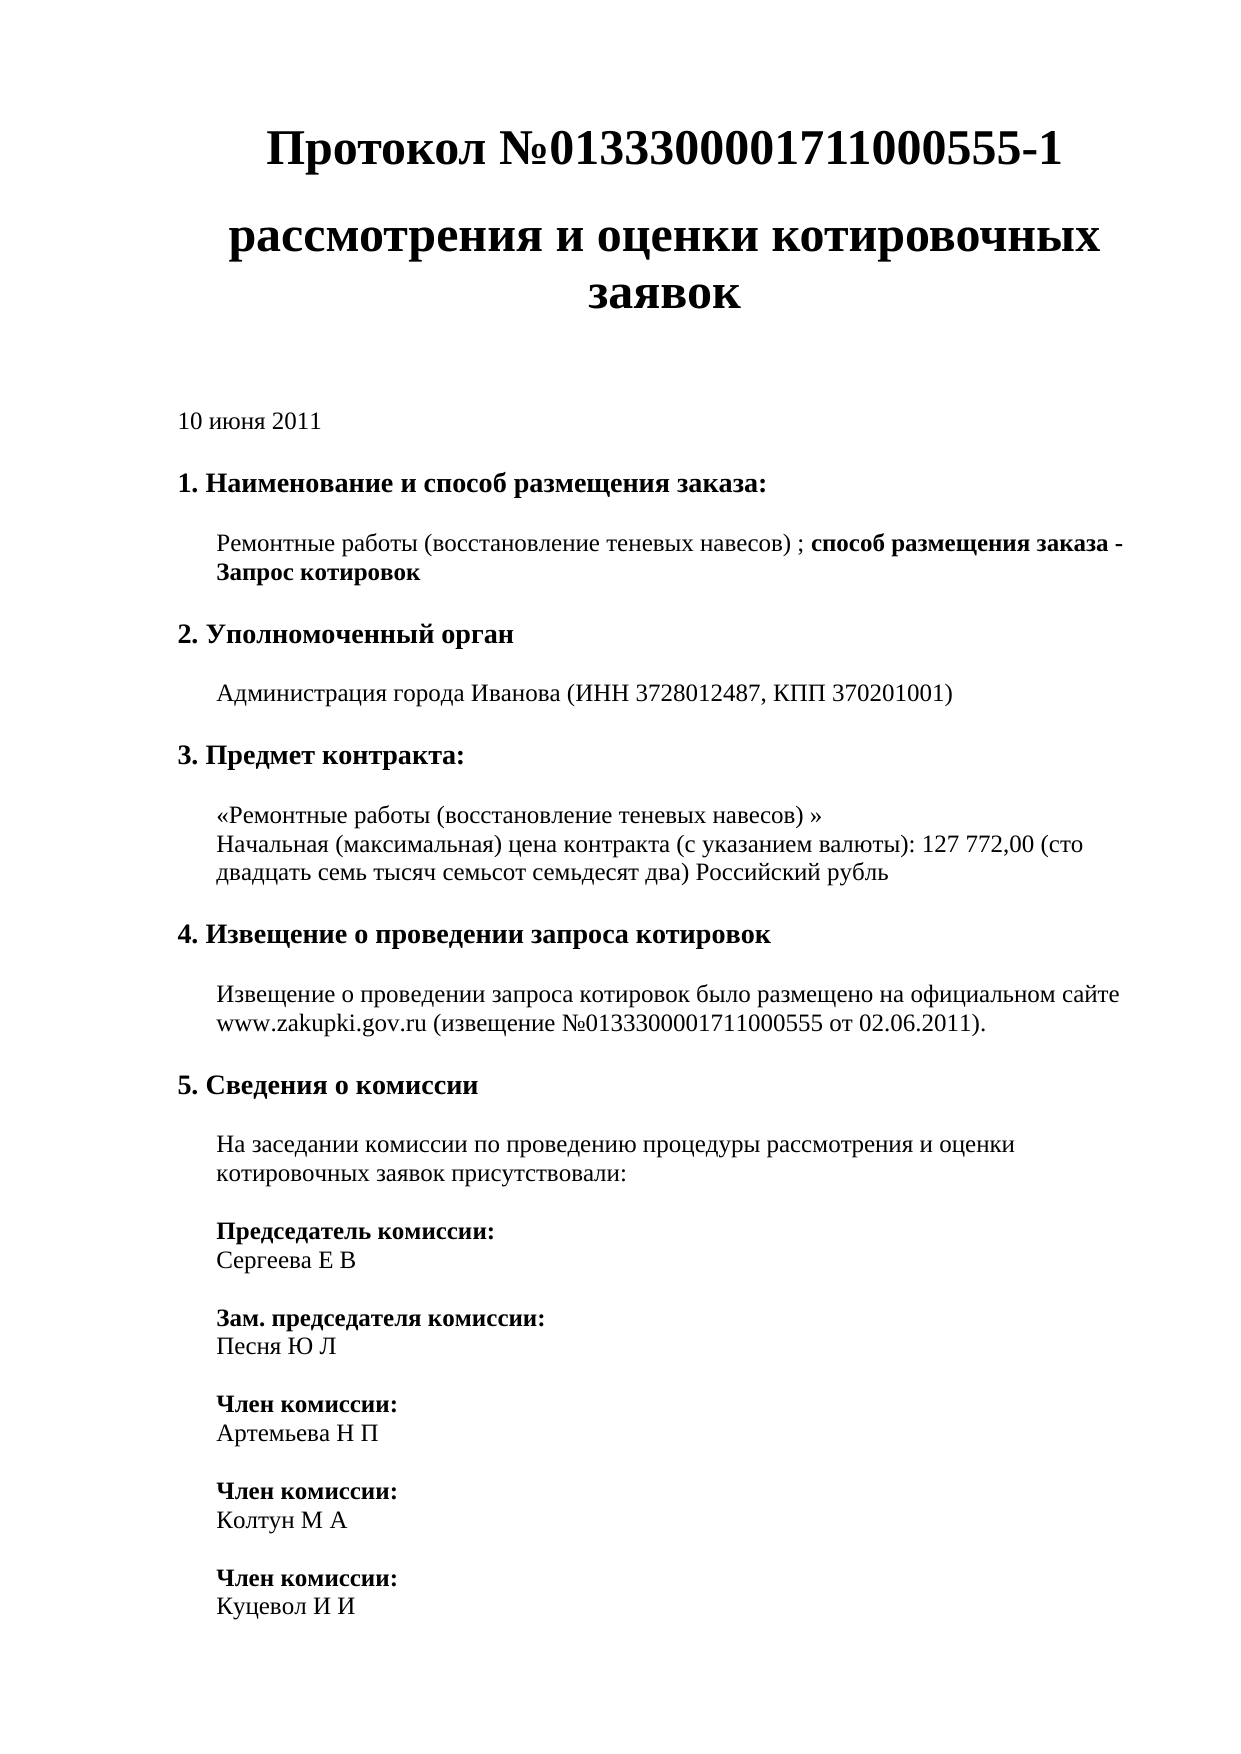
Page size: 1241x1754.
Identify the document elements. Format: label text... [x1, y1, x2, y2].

text 3. Предмет контракта: [177, 738, 1152, 771]
text Председатель комиссии: Сергеева Е В [216, 1216, 1152, 1273]
text Протокол №0133300001711000555-1 [177, 118, 1152, 176]
text 4. Извещение о проведении запроса котировок [177, 917, 1152, 950]
text Извещение о проведении запроса котировок было размещено на официальном сайте www.zakupki.gov.ru (извещение №0133300001711000555 от 02.06.2011). [216, 979, 1152, 1036]
text Зам. председателя комиссии: Песня Ю Л [216, 1303, 1152, 1360]
text Член комиссии: Колтун М А [216, 1476, 1152, 1533]
text Ремонтные работы (восстановление теневых навесов) ; способ размещения заказа - Запрос котировок [216, 528, 1152, 586]
text «Ремонтные работы (восстановление теневых навесов) » Начальная (максимальная) цена контракта (с указанием валюты): 127 772,00 (сто двадцать семь тысяч семьсот семьдесят два) Российский рубль [216, 800, 1152, 886]
text 10 июня 2011 [177, 378, 1152, 435]
text 5. Сведения о комиссии [177, 1068, 1152, 1100]
text рассмотрения и оценки котировочных заявок [177, 205, 1152, 320]
text Член комиссии: Артемьева Н П [216, 1389, 1152, 1447]
text На заседании комиссии по проведению процедуры рассмотрения и оценки котировочных заявок присутствовали: [216, 1129, 1152, 1187]
text Член комиссии: Куцевол И И [216, 1563, 1152, 1620]
text 1. Наименование и способ размещения заказа: [177, 466, 1152, 499]
text Администрация города Иванова (ИНН 3728012487, КПП 370201001) [216, 678, 1152, 707]
text 2. Уполномоченный орган [177, 617, 1152, 649]
